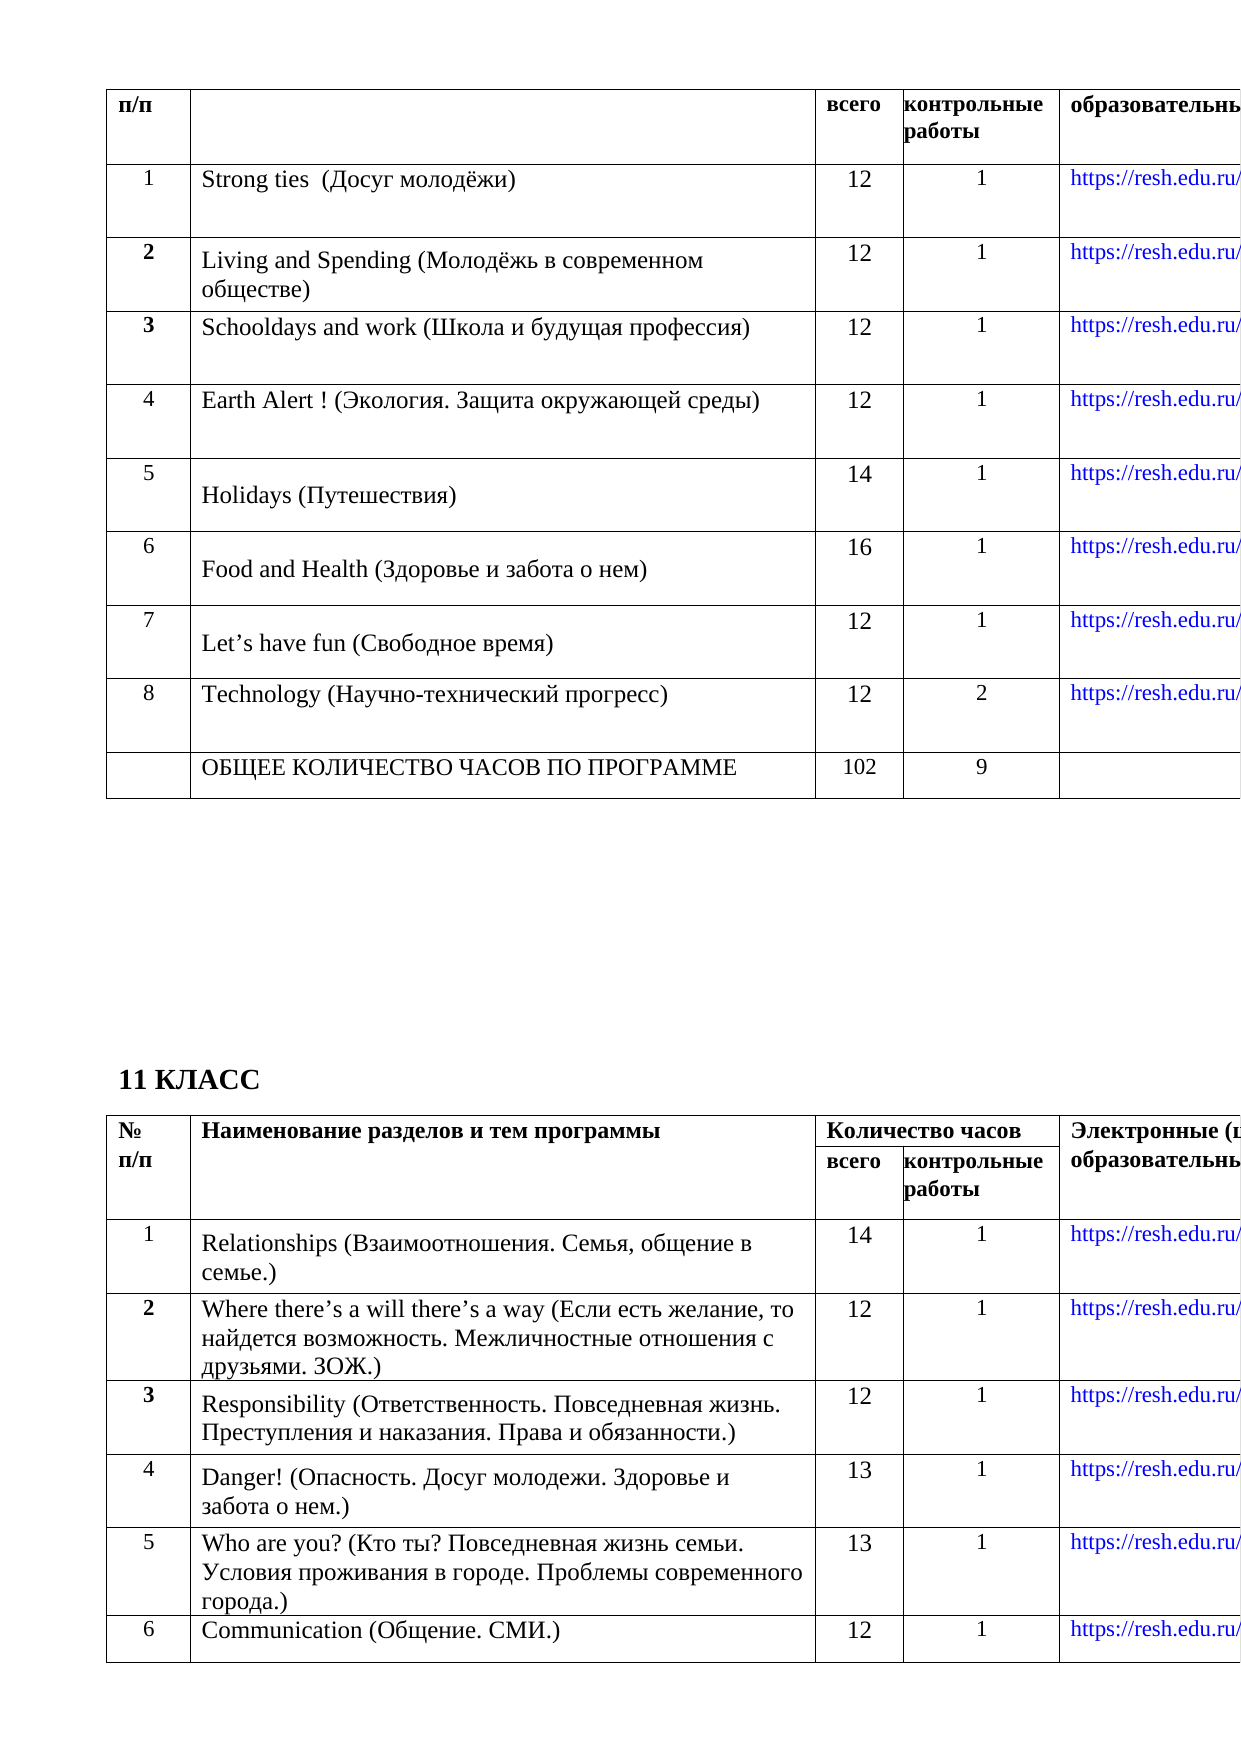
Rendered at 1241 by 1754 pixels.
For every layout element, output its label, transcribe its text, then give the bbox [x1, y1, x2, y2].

table_cell 5 [107, 459, 190, 531]
table_cell https://resh.edu.ru/subject/11/ [1060, 165, 1240, 237]
table_cell Food and Health (Здоровье и забота о нем) [191, 532, 815, 605]
table_cell https://resh.edu.ru/subject/11/ [1060, 312, 1240, 384]
table_cell Earth Alert ! (Экология. Защита окружающей среды) [191, 385, 815, 458]
table_cell 12 [816, 165, 903, 237]
table_cell всего [816, 90, 903, 163]
table_cell 1 [107, 1220, 190, 1293]
table_cell всего [816, 1147, 903, 1219]
table_cell Relationships (Взаимоотношения. Семья, общение в семье.) [191, 1220, 815, 1293]
table_cell 12 [816, 385, 903, 458]
table_header № п/п [107, 1116, 190, 1219]
table_cell Who are you? (Кто ты? Повседневная жизнь семьи. Условия проживания в городе. Проблемы современного города.) [191, 1528, 815, 1614]
table_cell 1 [904, 1455, 1059, 1527]
table_cell https://resh.edu.ru/subject/11/ [1060, 1381, 1240, 1454]
table_cell https://resh.edu.ru/subject/11/ [1060, 238, 1240, 311]
table_cell 16 [816, 532, 903, 605]
table_cell 1 [904, 1294, 1059, 1380]
table_cell Strong ties (Досуг молодёжи) [191, 165, 815, 237]
table_cell 2 [107, 1294, 190, 1380]
table_cell 1 [904, 606, 1059, 678]
table_cell 1 [107, 165, 190, 237]
table_cell 1 [904, 1220, 1059, 1293]
table_cell 102 [816, 753, 903, 797]
table_cell 2 [904, 679, 1059, 752]
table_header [1060, 90, 1240, 163]
table_cell 1 [904, 1616, 1059, 1662]
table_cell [1060, 1616, 1240, 1662]
table_cell 12 [816, 1616, 903, 1662]
table_cell 5 [107, 1528, 190, 1614]
table_cell 1 [904, 532, 1059, 605]
table_cell контрольные работы [904, 1147, 1059, 1219]
table_header Электронные (цифровые) образовательные ресурсы [1060, 1116, 1240, 1219]
table_cell 8 [107, 679, 190, 752]
table_header Количество часов [816, 1116, 1059, 1146]
table_cell 12 [816, 606, 903, 678]
table_cell Responsibility (Ответственность. Повседневная жизнь. Преступления и наказания. Права и обязанности.) [191, 1381, 815, 1454]
table_cell https://resh.edu.ru/subject/11/ [1060, 385, 1240, 458]
table_cell 1 [904, 385, 1059, 458]
table_cell 1 [904, 238, 1059, 311]
table_cell Holidays (Путешествия) [191, 459, 815, 531]
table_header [191, 90, 815, 163]
table_cell https://resh.edu.ru/subject/11/ [1060, 606, 1240, 678]
table_cell Where there’s a will there’s a way (Если есть желание, то найдется возможность. Межличностные отношения с друзьями. ЗОЖ.) [191, 1294, 815, 1380]
table_cell 2 [107, 238, 190, 311]
table_cell Technology (Научно-технический прогресс) [191, 679, 815, 752]
table_header Наименование разделов и тем программы [191, 1116, 815, 1219]
table_cell 1 [904, 165, 1059, 237]
table_cell 6 [107, 532, 190, 605]
table_cell https://resh.edu.ru/subject/11/ [1060, 1294, 1240, 1380]
table_cell 1 [904, 459, 1059, 531]
table_cell 14 [816, 459, 903, 531]
table_cell 7 [107, 606, 190, 678]
table_cell 6 [107, 1616, 190, 1662]
table_cell https://resh.edu.ru/subject/11/ [1060, 532, 1240, 605]
table_cell 1 [904, 1528, 1059, 1614]
table_cell 9 [904, 753, 1059, 797]
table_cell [1060, 1528, 1240, 1614]
table_cell 1 [904, 1381, 1059, 1454]
table_cell 3 [107, 312, 190, 384]
table_cell ОБЩЕЕ КОЛИЧЕСТВО ЧАСОВ ПО ПРОГРАММЕ [191, 753, 815, 797]
table_cell https://resh.edu.ru/subject/11/ [1060, 679, 1240, 752]
table_cell 12 [816, 1294, 903, 1380]
table_cell Living and Spending (Молодёжь в современном обществе) [191, 238, 815, 311]
table_cell Let’s have fun (Свободное время) [191, 606, 815, 678]
table_cell 12 [816, 1381, 903, 1454]
table_cell 12 [816, 238, 903, 311]
text 11 КЛАСС [118, 1062, 1152, 1096]
table_cell контрольные работы [904, 90, 1059, 163]
table_cell https://resh.edu.ru/subject/11/ [1060, 1455, 1240, 1527]
table_cell Danger! (Опасность. Досуг молодежи. Здоровье и забота о нем.) [191, 1455, 815, 1527]
table_cell 12 [816, 679, 903, 752]
table_cell 1 [904, 312, 1059, 384]
table_cell Schooldays and work (Школа и будущая профессия) [191, 312, 815, 384]
table_cell https://resh.edu.ru/subject/11/ [1060, 459, 1240, 531]
table_cell 4 [107, 385, 190, 458]
table_cell 14 [816, 1220, 903, 1293]
table_cell 4 [107, 1455, 190, 1527]
table_cell 13 [816, 1528, 903, 1614]
table_cell 13 [816, 1455, 903, 1527]
table_cell [107, 753, 190, 797]
table_cell 3 [107, 1381, 190, 1454]
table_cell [191, 1616, 815, 1662]
table_cell https://resh.edu.ru/subject/11/ [1060, 1220, 1240, 1293]
table_cell 12 [816, 312, 903, 384]
table_header № п/п [107, 90, 190, 163]
table_cell [1060, 753, 1240, 797]
